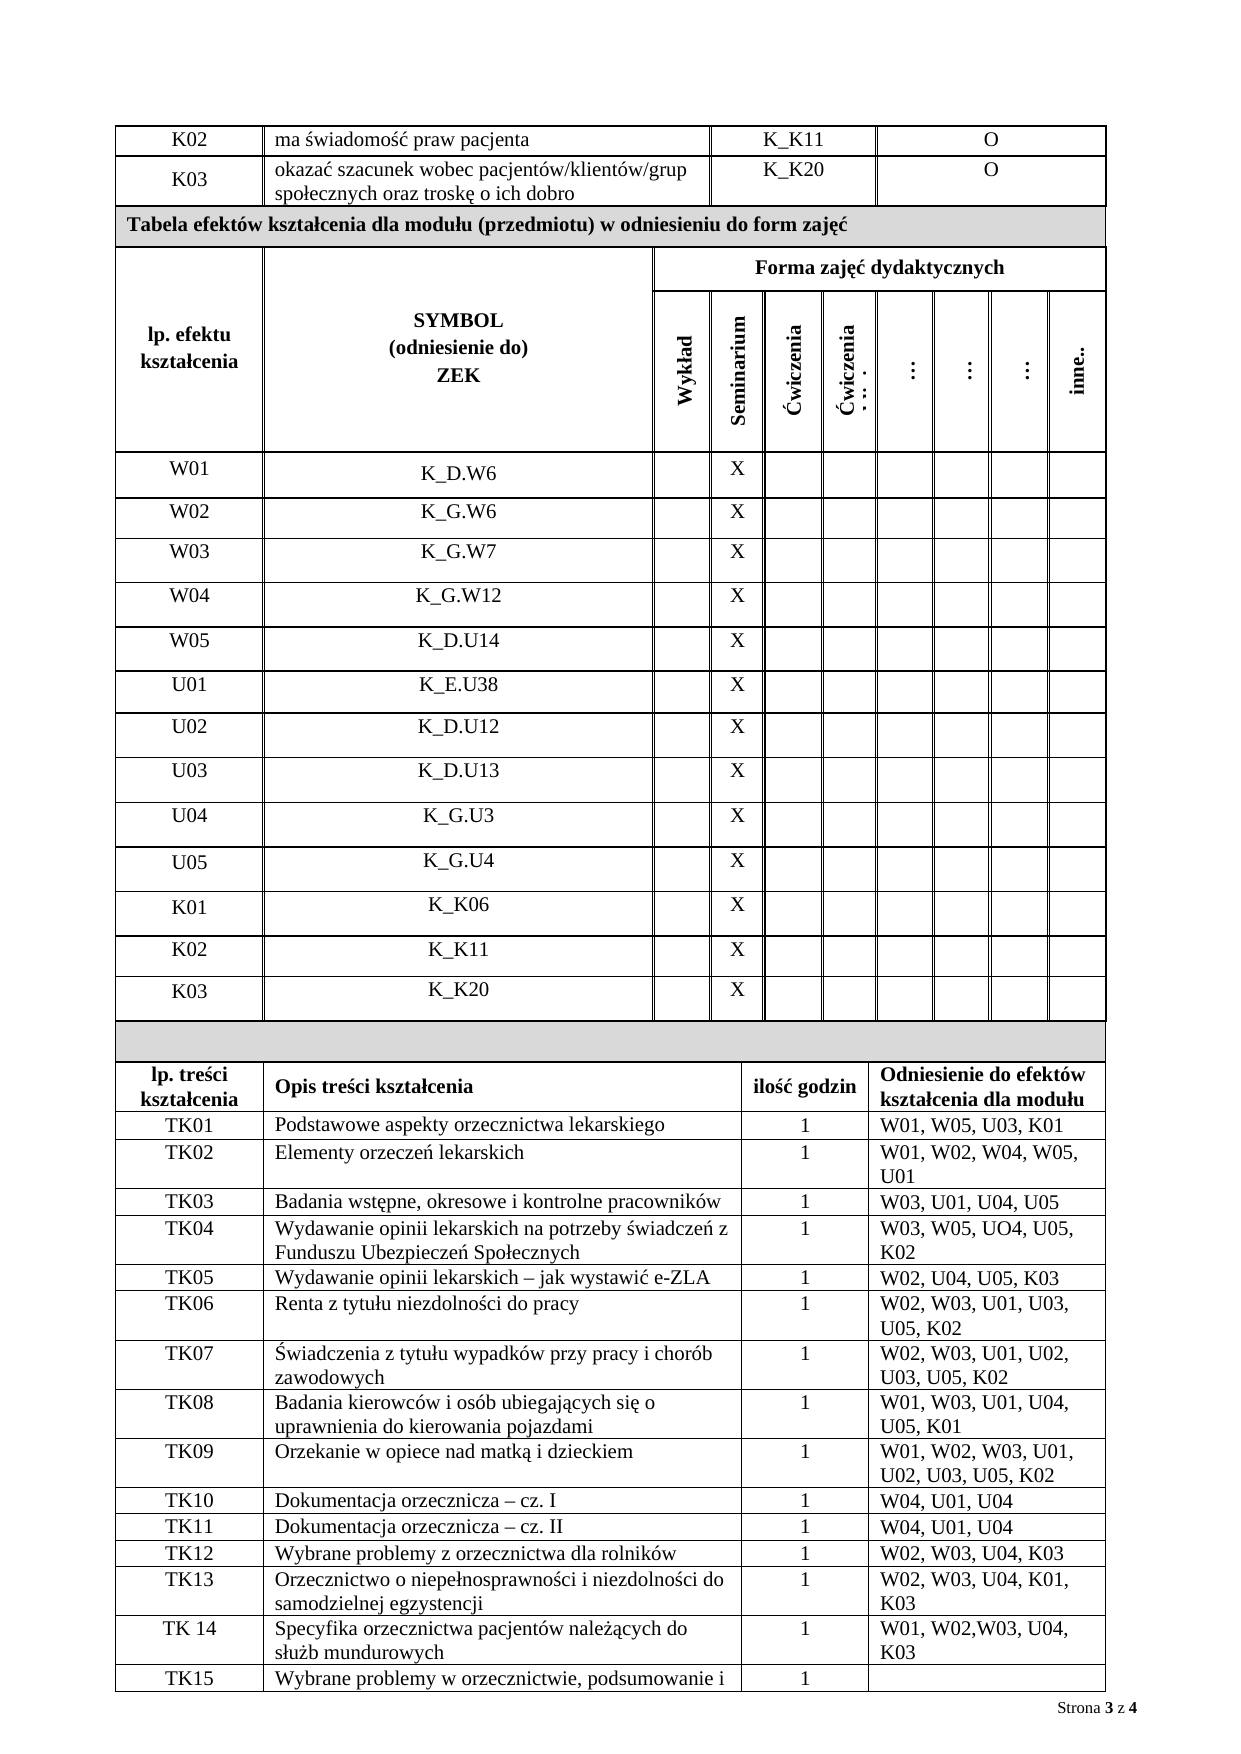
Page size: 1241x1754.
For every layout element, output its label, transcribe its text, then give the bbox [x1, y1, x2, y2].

table_cell U03 [116, 758, 262, 802]
table_cell U01 [116, 672, 262, 712]
table_cell K03 [116, 157, 262, 205]
table_cell K02 [116, 937, 262, 976]
table_cell [655, 499, 709, 537]
table_cell TK10 [116, 1488, 263, 1513]
table_cell TK 14 [116, 1616, 263, 1664]
table_cell 1 [742, 1541, 868, 1566]
table_cell W04 [116, 583, 262, 626]
table_cell [655, 628, 709, 670]
table_cell K_K06 [265, 892, 652, 935]
table_cell [766, 499, 821, 537]
table_cell X [712, 848, 762, 891]
table_cell TK13 [116, 1567, 263, 1615]
table_cell [935, 583, 988, 626]
table_cell TK07 [116, 1341, 263, 1389]
table_cell Seminarium [712, 292, 762, 451]
table_cell … [992, 292, 1047, 451]
table_cell X [712, 628, 762, 670]
table_cell W02, W03, U04, K03 [869, 1541, 1105, 1566]
table_cell K_G.U4 [265, 848, 652, 891]
table_cell Podstawowe aspekty orzecznictwa lekarskiego [264, 1112, 741, 1139]
table_cell [869, 1665, 1105, 1691]
table_cell W03, W05, UO4, U05, K02 [869, 1216, 1105, 1264]
table_cell 1 [742, 1616, 868, 1664]
table_cell Dokumentacja orzecznicza – cz. II [264, 1514, 741, 1540]
table_cell 1 [742, 1265, 868, 1290]
table_cell [655, 977, 709, 1020]
table_cell [992, 583, 1047, 626]
table_cell O [878, 157, 1105, 205]
table_cell K_D.U12 [265, 714, 652, 757]
table_cell 1 [742, 1567, 868, 1615]
table_cell [766, 583, 821, 626]
table_cell [878, 453, 932, 497]
table_cell W01, W02, W03, U01, U02, U03, U05, K02 [869, 1439, 1105, 1487]
table_cell [1050, 803, 1105, 846]
table_cell Badania kierowców i osób ubiegających się o uprawnienia do kierowania pojazdami [264, 1390, 741, 1438]
table_cell [878, 583, 932, 626]
table_cell 1 [742, 1665, 868, 1691]
table_cell [655, 453, 709, 497]
table_cell [935, 453, 988, 497]
table_cell X [712, 499, 762, 537]
table_cell [824, 758, 875, 802]
table_cell [824, 714, 875, 757]
table_cell [878, 848, 932, 891]
table_cell [766, 672, 821, 712]
table_cell Świadczenia z tytułu wypadków przy pracy i chorób zawodowych [264, 1341, 741, 1389]
table_cell Orzekanie w opiece nad matką i dzieckiem [264, 1439, 741, 1487]
table_cell [878, 758, 932, 802]
table_cell [878, 714, 932, 757]
table_cell X [712, 539, 762, 582]
table_cell Wybrane problemy z orzecznictwa dla rolników [264, 1541, 741, 1566]
table_cell [1050, 583, 1105, 626]
table_cell W01 [116, 453, 262, 497]
table_cell [935, 628, 988, 670]
table_cell [824, 499, 875, 537]
table_cell Wydawanie opinii lekarskich – jak wystawić e-ZLA [264, 1265, 741, 1290]
table_cell X [712, 583, 762, 626]
table_cell ma świadomość praw pacjenta [265, 127, 709, 155]
table_cell W05 [116, 628, 262, 670]
table_cell TK01 [116, 1112, 263, 1139]
table_cell Tabela efektów kształcenia dla modułu (przedmiotu) w odniesieniu do form zajęć [116, 207, 1105, 246]
table_cell K_K20 [712, 157, 875, 205]
table_cell [878, 892, 932, 935]
table_cell K_G.W12 [265, 583, 652, 626]
table_cell [992, 977, 1047, 1020]
table_cell W02, W03, U04, K01, K03 [869, 1567, 1105, 1615]
table_cell TK05 [116, 1265, 263, 1290]
table_cell [1050, 937, 1105, 976]
table_cell [824, 672, 875, 712]
table_cell [655, 937, 709, 976]
table_cell W01, W05, U03, K01 [869, 1112, 1105, 1139]
table_cell X [712, 937, 762, 976]
table_cell [935, 892, 988, 935]
table_cell [878, 539, 932, 582]
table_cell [264, 1665, 741, 1691]
table_cell 1 [742, 1488, 868, 1513]
table_cell [655, 848, 709, 891]
table_cell W02 [116, 499, 262, 537]
table_cell [766, 453, 821, 497]
table_cell [655, 583, 709, 626]
table_cell [824, 937, 875, 976]
table_cell Odniesienie do efektów kształcenia dla modułu [869, 1063, 1105, 1111]
table_cell Wykład [655, 292, 709, 451]
table_cell K_D.U14 [265, 628, 652, 670]
table_cell W03 [116, 539, 262, 582]
table_cell K01 [116, 892, 262, 935]
table_cell [935, 539, 988, 582]
table_cell [766, 758, 821, 802]
table_cell [1050, 672, 1105, 712]
table_cell TK06 [116, 1291, 263, 1339]
table_cell [992, 937, 1047, 976]
table_cell Opis treści kształcenia [264, 1063, 741, 1111]
table_cell [1050, 539, 1105, 582]
table_cell W01, W02, W04, W05, U01 [869, 1140, 1105, 1188]
table_cell [992, 628, 1047, 670]
table_cell [992, 892, 1047, 935]
table_cell [655, 758, 709, 802]
table_cell K03 [116, 977, 262, 1020]
table_cell … [935, 292, 988, 451]
table_cell [935, 758, 988, 802]
table_cell [824, 848, 875, 891]
table_cell [935, 803, 988, 846]
table_cell [878, 499, 932, 537]
table_cell X [712, 672, 762, 712]
table_cell K_G.W7 [265, 539, 652, 582]
table_cell Dokumentacja orzecznicza – cz. I [264, 1488, 741, 1513]
table_cell [766, 937, 821, 976]
table_cell Ćwiczenia [766, 292, 821, 451]
table_cell [655, 714, 709, 757]
table_cell [1050, 499, 1105, 537]
table_cell [935, 977, 988, 1020]
table_cell [1050, 453, 1105, 497]
table_cell X [712, 892, 762, 935]
table_cell K02 [116, 127, 262, 155]
table_cell 1 [742, 1390, 868, 1438]
table_cell 1 [742, 1112, 868, 1139]
table_cell W01, W03, U01, U04, U05, K01 [869, 1390, 1105, 1438]
table_cell [766, 977, 821, 1020]
table_cell [878, 977, 932, 1020]
table_cell K_G.U3 [265, 803, 652, 846]
table_cell TK15 [116, 1665, 263, 1691]
table_cell TK04 [116, 1216, 263, 1264]
table_cell K_K11 [265, 937, 652, 976]
table_cell K_D.W6 [265, 453, 652, 497]
table_cell 1 [742, 1140, 868, 1188]
table_cell [766, 803, 821, 846]
table_cell [824, 453, 875, 497]
table_cell W04, U01, U04 [869, 1488, 1105, 1513]
table_cell Badania wstępne, okresowe i kontrolne pracowników [264, 1189, 741, 1215]
table_cell TK11 [116, 1514, 263, 1540]
table_cell [824, 892, 875, 935]
table_cell [1050, 628, 1105, 670]
table_cell [878, 803, 932, 846]
table_cell TK08 [116, 1390, 263, 1438]
table_cell [824, 977, 875, 1020]
table_cell [935, 714, 988, 757]
table_cell [116, 1022, 1105, 1061]
table_cell 1 [742, 1291, 868, 1339]
table_cell SYMBOL (odniesienie do) ZEK [265, 248, 652, 451]
table_cell [935, 848, 988, 891]
table_cell [992, 758, 1047, 802]
table_cell [824, 539, 875, 582]
table_cell [766, 848, 821, 891]
table_cell [655, 803, 709, 846]
table_cell TK03 [116, 1189, 263, 1215]
table_cell lp. efektu kształcenia [116, 248, 262, 451]
table_cell X [712, 803, 762, 846]
table_cell Elementy orzeczeń lekarskich [264, 1140, 741, 1188]
table_cell ilość godzin [742, 1063, 868, 1111]
table_cell [1050, 977, 1105, 1020]
table_cell K_K11 [712, 127, 875, 155]
table_cell X [712, 714, 762, 757]
table_cell [1050, 714, 1105, 757]
table_cell [1050, 758, 1105, 802]
table_cell [935, 937, 988, 976]
table_cell [766, 539, 821, 582]
table_cell [655, 672, 709, 712]
table_cell [1050, 848, 1105, 891]
table_cell K_G.W6 [265, 499, 652, 537]
table_cell [824, 803, 875, 846]
table_cell TK09 [116, 1439, 263, 1487]
table_cell [878, 628, 932, 670]
table_cell X [712, 977, 762, 1020]
table_cell Wydawanie opinii lekarskich na potrzeby świadczeń z Funduszu Ubezpieczeń Społecznych [264, 1216, 741, 1264]
table_cell [824, 628, 875, 670]
table_cell [992, 499, 1047, 537]
table_cell [766, 628, 821, 670]
table_cell U05 [116, 848, 262, 891]
table_cell K_K20 [265, 977, 652, 1020]
table_cell [935, 499, 988, 537]
table_cell [992, 539, 1047, 582]
table_cell [992, 803, 1047, 846]
table_cell W03, U01, U04, U05 [869, 1189, 1105, 1215]
table_cell Ćwiczenia kliniczne [824, 292, 875, 451]
table_cell [655, 892, 709, 935]
table_cell W01, W02,W03, U04, K03 [869, 1616, 1105, 1664]
table_cell [878, 672, 932, 712]
table_cell 1 [742, 1341, 868, 1389]
table_cell W02, W03, U01, U03, U05, K02 [869, 1291, 1105, 1339]
table_cell X [712, 453, 762, 497]
table_cell … [878, 292, 932, 451]
table_cell Orzecznictwo o niepełnosprawności i niezdolności do samodzielnej egzystencji [264, 1567, 741, 1615]
table_cell Renta z tytułu niezdolności do pracy [264, 1291, 741, 1339]
table_cell 1 [742, 1514, 868, 1540]
table_cell Specyfika orzecznictwa pacjentów należących do służb mundurowych [264, 1616, 741, 1664]
table_cell inne.. [1050, 292, 1105, 451]
table_cell [992, 672, 1047, 712]
table_cell K_D.U13 [265, 758, 652, 802]
table_cell [935, 672, 988, 712]
table_cell [878, 937, 932, 976]
table_cell [766, 892, 821, 935]
table_cell [655, 539, 709, 582]
table_cell [992, 848, 1047, 891]
table_cell [1050, 892, 1105, 935]
table_cell K_E.U38 [265, 672, 652, 712]
table_cell 1 [742, 1439, 868, 1487]
table_cell W02, U04, U05, K03 [869, 1265, 1105, 1290]
table_cell 1 [742, 1216, 868, 1264]
table_cell lp. treści kształcenia [116, 1063, 263, 1111]
table_cell TK02 [116, 1140, 263, 1188]
table_cell 1 [742, 1189, 868, 1215]
table_cell U04 [116, 803, 262, 846]
table_cell [824, 583, 875, 626]
table_cell W04, U01, U04 [869, 1514, 1105, 1540]
table_cell [992, 714, 1047, 757]
table_cell [766, 714, 821, 757]
table_cell Forma zajęć dydaktycznych [655, 248, 1105, 290]
table_cell W02, W03, U01, U02, U03, U05, K02 [869, 1341, 1105, 1389]
table_cell [992, 453, 1047, 497]
table_cell U02 [116, 714, 262, 757]
table_cell okazać szacunek wobec pacjentów/klientów/grup społecznych oraz troskę o ich dobro [265, 157, 709, 205]
table_cell TK12 [116, 1541, 263, 1566]
table_cell X [712, 758, 762, 802]
table_cell O [878, 127, 1105, 155]
